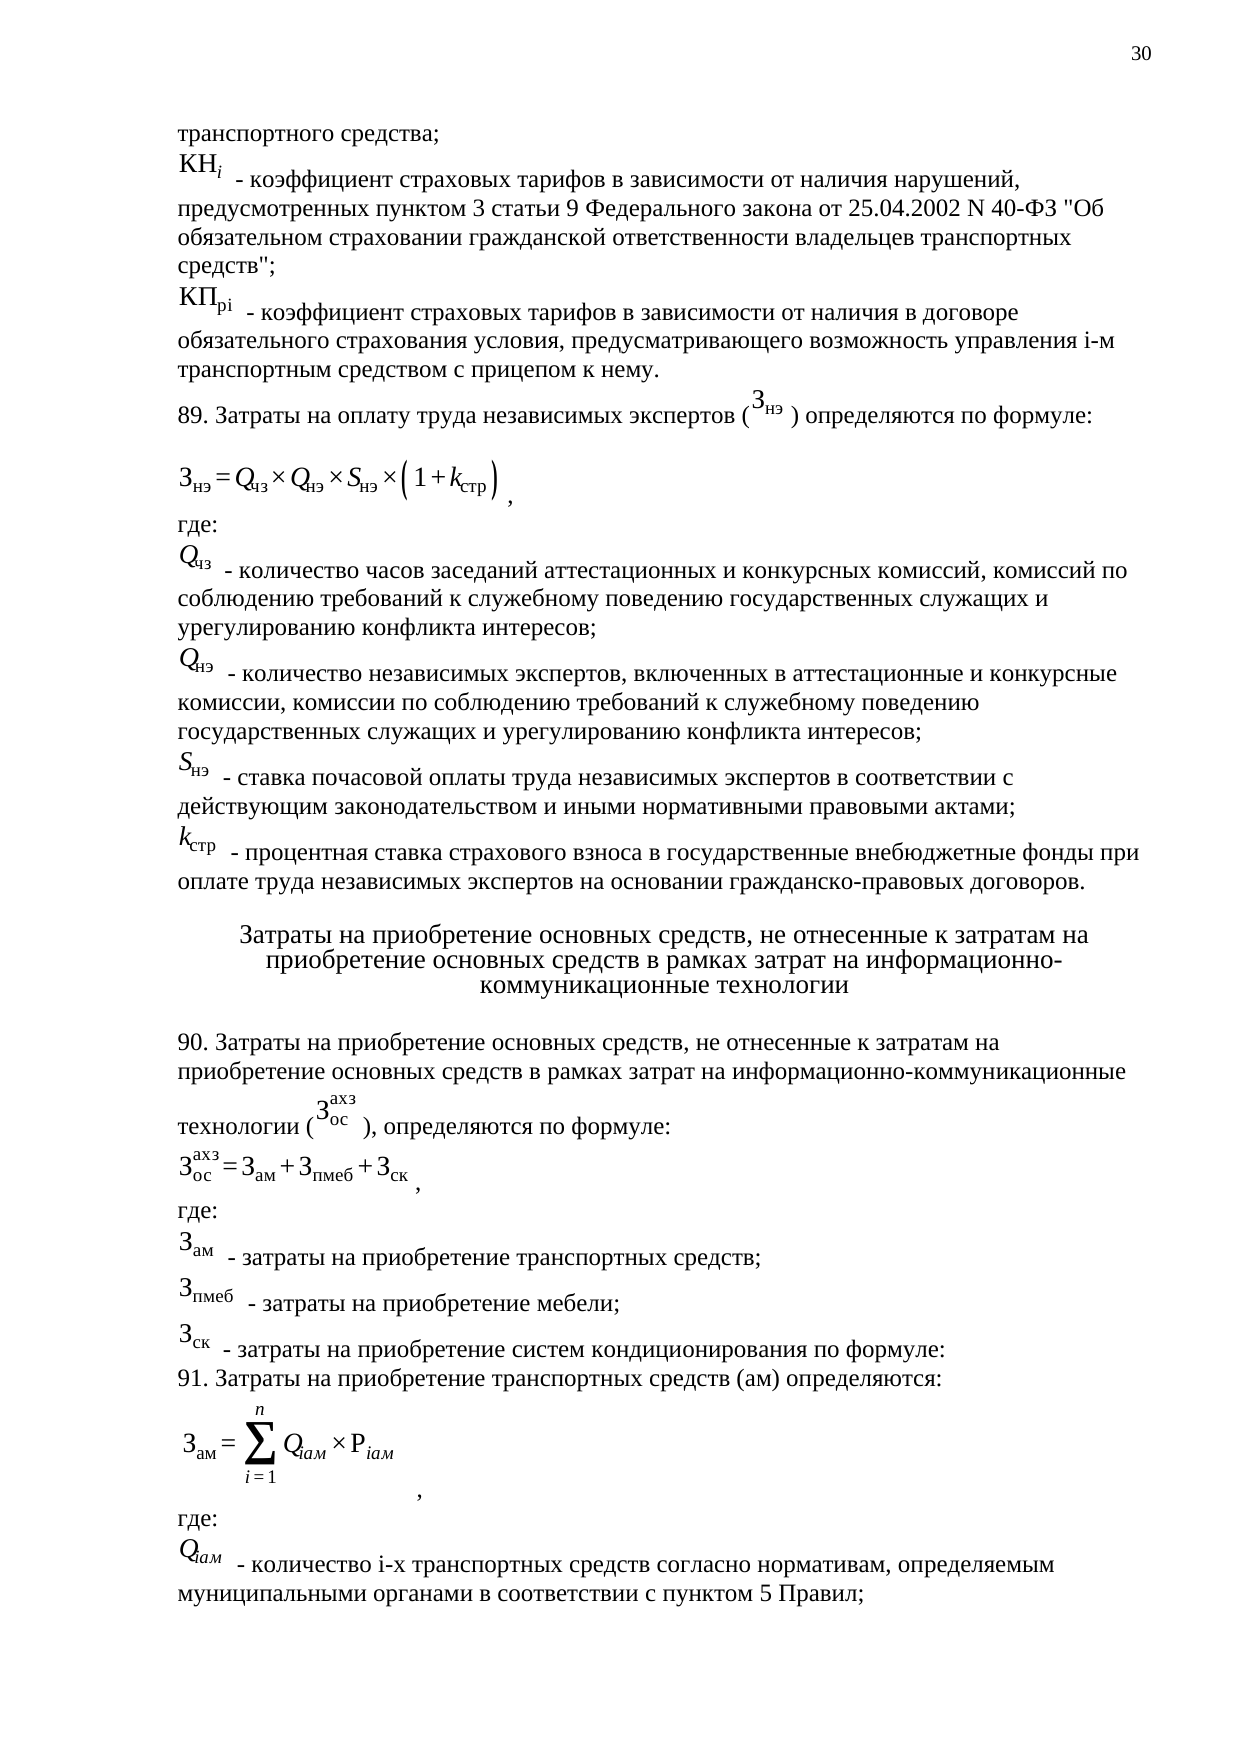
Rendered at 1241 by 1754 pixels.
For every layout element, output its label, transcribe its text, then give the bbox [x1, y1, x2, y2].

text 89. Затраты на оплату труда независимых экспертов () определяются по формуле: [177, 383, 1152, 429]
text - затраты на приобретение мебели; [177, 1270, 1152, 1317]
subtitle Затраты на приобретение основных средств, не отнесенные к затратам на приобретение основных средств в рамках затрат на информационно-коммуникационные технологии [177, 923, 1152, 998]
text - количество i-x транспортных средств согласно нормативам, определяемым муниципальными органами в соответствии с пунктом 5 Правил; [177, 1532, 1152, 1607]
text - затраты на приобретение систем кондиционирования по формуле: [177, 1317, 1152, 1363]
text где: [177, 509, 1152, 537]
text , [177, 1391, 1152, 1503]
text 91. Затраты на приобретение транспортных средств (ам) определяются: [177, 1363, 1152, 1391]
text - коэффициент страховых тарифов в зависимости от наличия нарушений, предусмотренных пунктом 3 статьи 9 Федерального закона от 25.04.2002 N 40-ФЗ "Об обязательном страховании гражданской ответственности владельцев транспортных средств"; [177, 147, 1152, 279]
text - ставка почасовой оплаты труда независимых экспертов в соответствии с действующим законодательством и иными нормативными правовыми актами; [177, 745, 1152, 819]
text - процентная ставка страхового взноса в государственные внебюджетные фонды при оплате труда независимых экспертов на основании гражданско-правовых договоров. [177, 819, 1152, 894]
text - затраты на приобретение транспортных средств; [177, 1224, 1152, 1270]
text где: [177, 1196, 1152, 1224]
text - коэффициент страховых тарифов в зависимости от наличия в договоре обязательного страхования условия, предусматривающего возможность управления i-м транспортным средством с прицепом к нему. [177, 279, 1152, 383]
text - количество часов заседаний аттестационных и конкурсных комиссий, комиссий по соблюдению требований к служебному поведению государственных служащих и урегулированию конфликта интересов; [177, 537, 1152, 641]
text где: [177, 1503, 1152, 1532]
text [177, 118, 1152, 147]
text - количество независимых экспертов, включенных в аттестационные и конкурсные комиссии, комиссии по соблюдению требований к служебному поведению государственных служащих и урегулированию конфликта интересов; [177, 641, 1152, 745]
text , [177, 1140, 1152, 1196]
text , [177, 458, 1152, 509]
text 90. Затраты на приобретение основных средств, не отнесенные к затратам на приобретение основных средств в рамках затрат на информационно-коммуникационные технологии (), определяются по формуле: [177, 1027, 1152, 1140]
